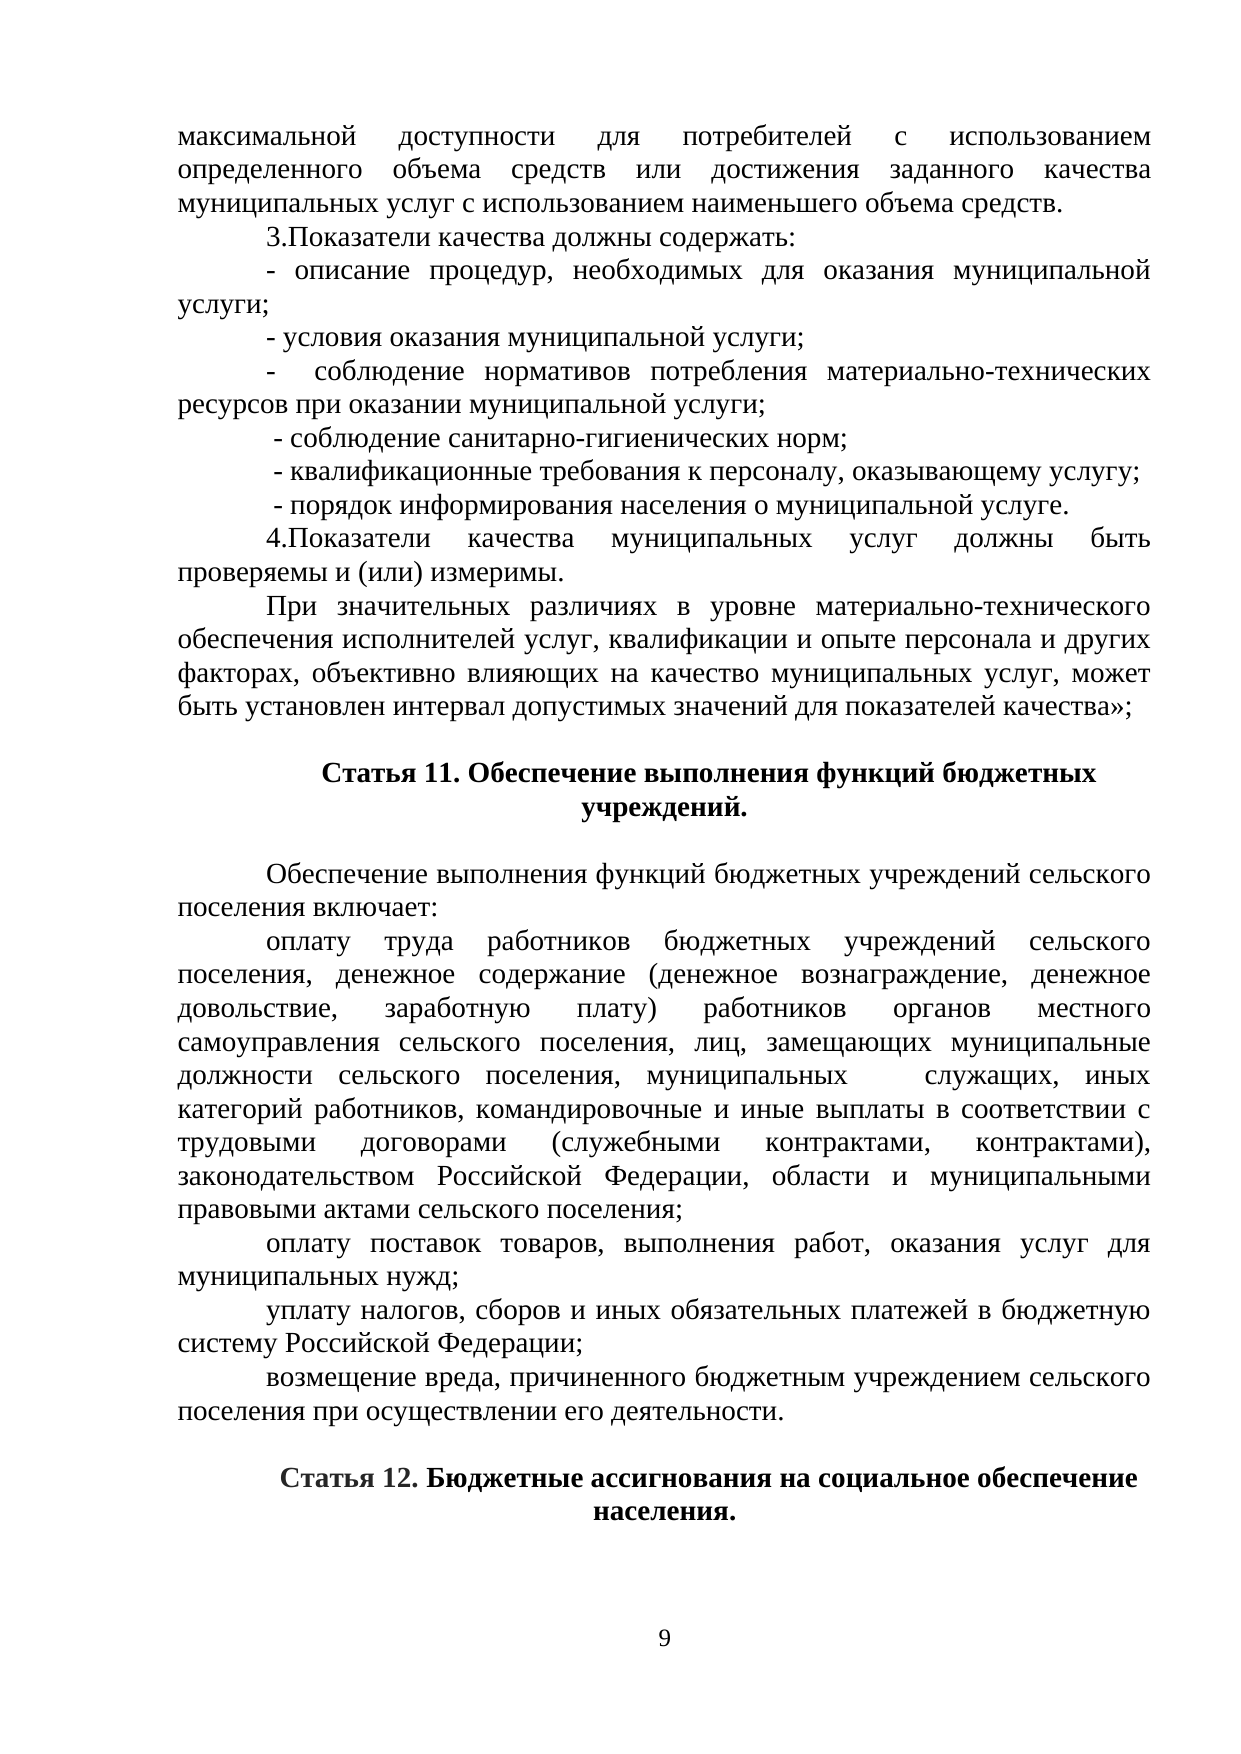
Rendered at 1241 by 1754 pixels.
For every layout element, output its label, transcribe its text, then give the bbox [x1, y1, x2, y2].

text Обеспечение выполнения функций бюджетных учреждений сельского поселения включает: [177, 856, 1152, 923]
text - порядок информирования населения о муниципальной услуге. [177, 487, 1152, 521]
text - соблюдение санитарно-гигиенических норм; [177, 420, 1152, 453]
text возмещение вреда, причиненного бюджетным учреждением сельского поселения при осуществлении его деятельности. [177, 1359, 1152, 1426]
text - условия оказания муниципальной услуги; [177, 319, 1152, 353]
text Статья 11. Обеспечение выполнения функций бюджетных учреждений. [177, 755, 1152, 822]
text оплату поставок товаров, выполнения работ, оказания услуг для муниципальных нужд; [177, 1225, 1152, 1292]
text - соблюдение нормативов потребления материально-технических ресурсов при оказании муниципальной услуги; [177, 353, 1152, 420]
text - квалификационные требования к персоналу, оказывающему услугу; [177, 453, 1152, 487]
text Статья 12. Бюджетные ассигнования на социальное обеспечение населения. [177, 1460, 1152, 1527]
text оплату труда работников бюджетных учреждений сельского поселения, денежное содержание (денежное вознаграждение, денежное довольствие, заработную плату) работников органов местного самоуправления сельского поселения, лиц, замещающих муниципальные должности сельского поселения, муниципальных служащих, иных категорий работников, командировочные и иные выплаты в соответствии с трудовыми договорами (служебными контрактами, контрактами), законодательством Российской Федерации, области и муниципальными правовыми актами сельского поселения; [177, 923, 1152, 1225]
text При значительных различиях в уровне материально-технического обеспечения исполнителей услуг, квалификации и опыте персонала и других факторах, объективно влияющих на качество муниципальных услуг, может быть установлен интервал допустимых значений для показателей качества»; [177, 588, 1152, 722]
text 4.Показатели качества муниципальных услуг должны быть проверяемы и (или) измеримы. [177, 521, 1152, 588]
text 3.Показатели качества должны содержать: [177, 219, 1152, 252]
text - описание процедур, необходимых для оказания муниципальной услуги; [177, 252, 1152, 319]
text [177, 118, 1152, 219]
text уплату налогов, сборов и иных обязательных платежей в бюджетную систему Российской Федерации; [177, 1292, 1152, 1359]
